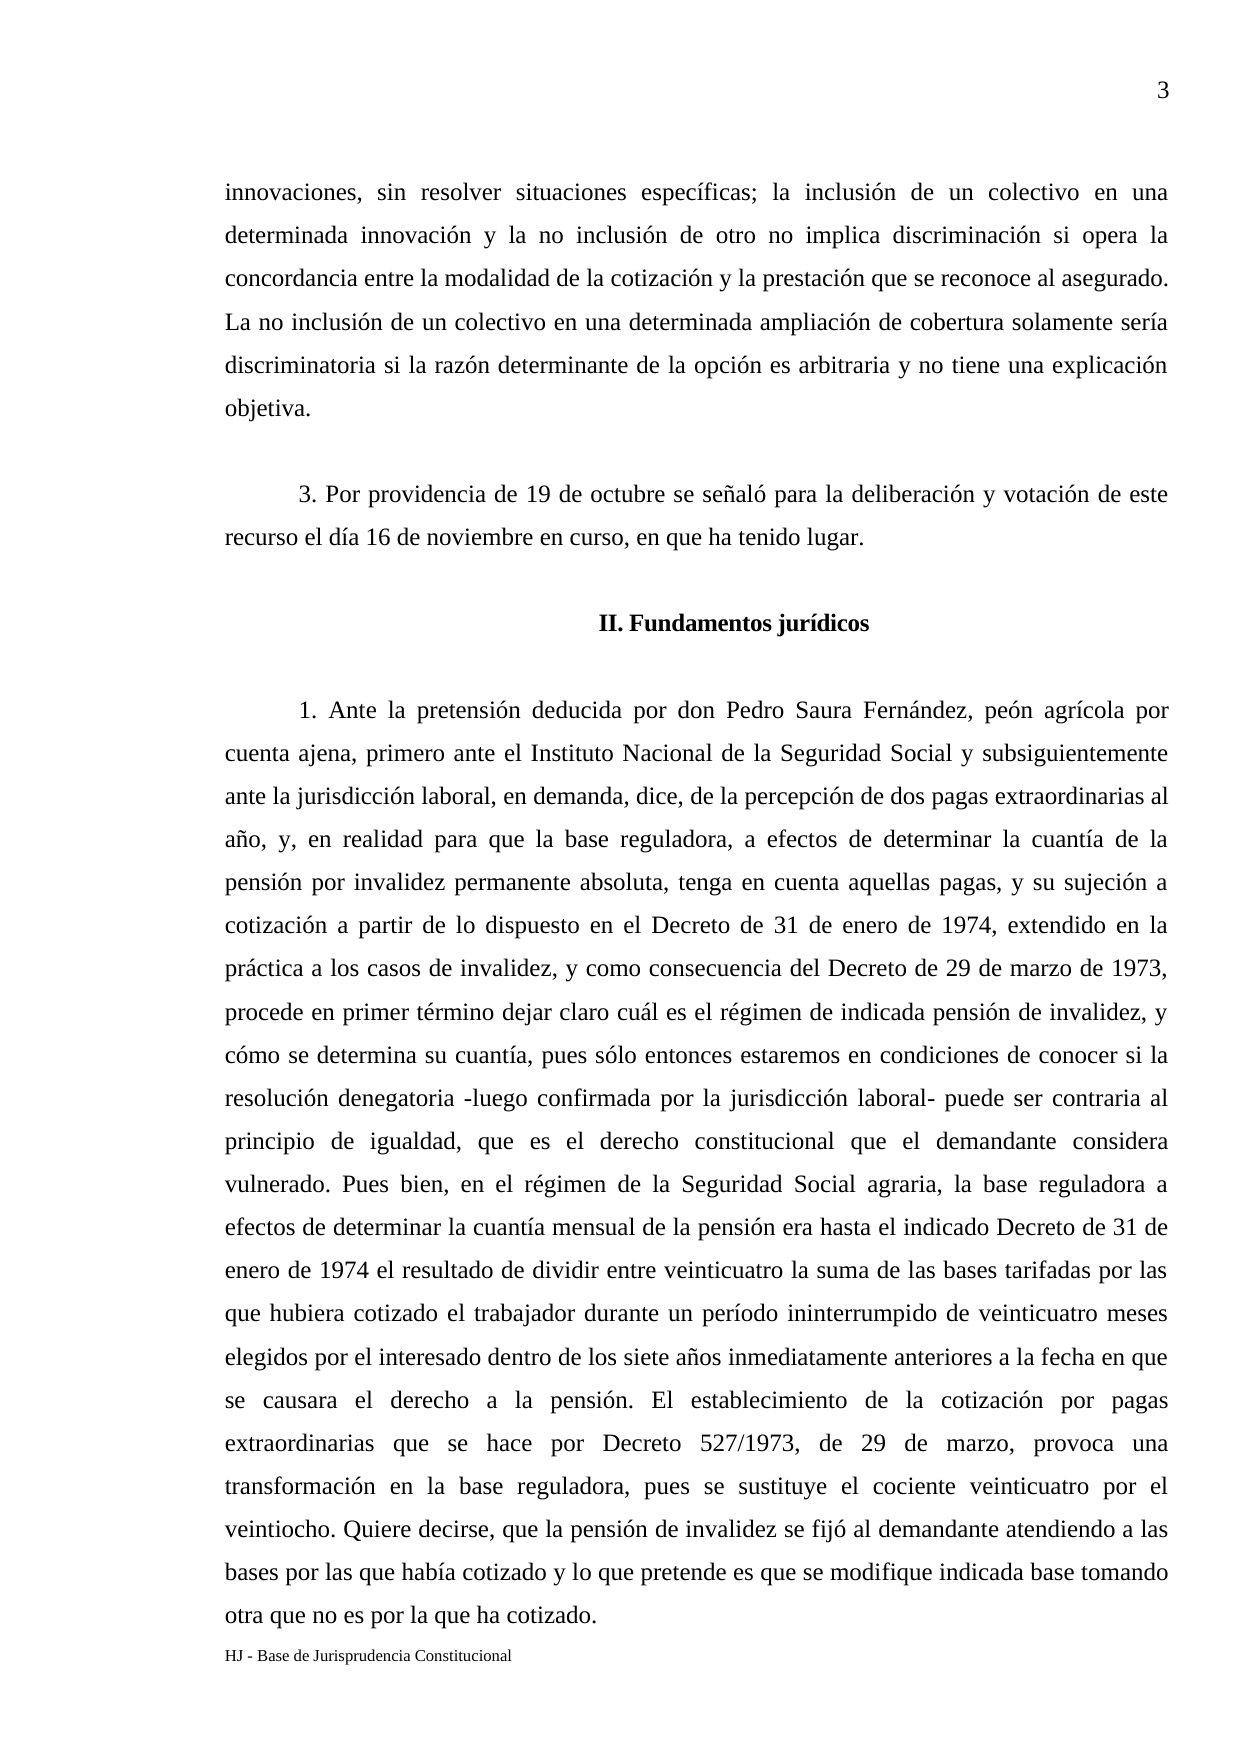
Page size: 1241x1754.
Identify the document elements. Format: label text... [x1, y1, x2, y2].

text 3. Por providencia de 19 de octubre se señaló para la deliberación y votación de este recurso el día 16 de noviembre en curso, en que ha tenido lugar. [224, 479, 1169, 551]
text 1. Ante la pretensión deducida por don Pedro Saura Fernández, peón agrícola por cuenta ajena, primero ante el Instituto Nacional de la Seguridad Social y subsiguientemente ante la jurisdicción laboral, en demanda, dice, de la percepción de dos pagas extraordinarias al año, y, en realidad para que la base reguladora, a efectos de determinar la cuantía de la pensión por invalidez permanente absoluta, tenga en cuenta aquellas pagas, y su sujeción a cotización a partir de lo dispuesto en el Decreto de 31 de enero de 1974, extendido en la práctica a los casos de invalidez, y como consecuencia del Decreto de 29 de marzo de 1973, procede en primer término dejar claro cuál es el régimen de indicada pensión de invalidez, y cómo se determina su cuantía, pues sólo entonces estaremos en condiciones de conocer si la resolución denegatoria -luego confirmada por la jurisdicción laboral- puede ser contraria al principio de igualdad, que es el derecho constitucional que el demandante considera vulnerado. Pues bien, en el régimen de la Seguridad Social agraria, la base reguladora a efectos de determinar la cuantía mensual de la pensión era hasta el indicado Decreto de 31 de enero de 1974 el resultado de dividir entre veinticuatro la suma de las bases tarifadas por las que hubiera cotizado el trabajador durante un período ininterrumpido de veinticuatro meses elegidos por el interesado dentro de los siete años inmediatamente anteriores a la fecha en que se causara el derecho a la pensión. El establecimiento de la cotización por pagas extraordinarias que se hace por Decreto 527/1973, de 29 de marzo, provoca una transformación en la base reguladora, pues se sustituye el cociente veinticuatro por el veintiocho. Quiere decirse, que la pensión de invalidez se fijó al demandante atendiendo a las bases por las que había cotizado y lo que pretende es que se modifique indicada base tomando otra que no es por la que ha cotizado. [224, 695, 1169, 1629]
subtitle II. Fundamentos jurídicos [224, 608, 1169, 637]
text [224, 177, 1169, 422]
